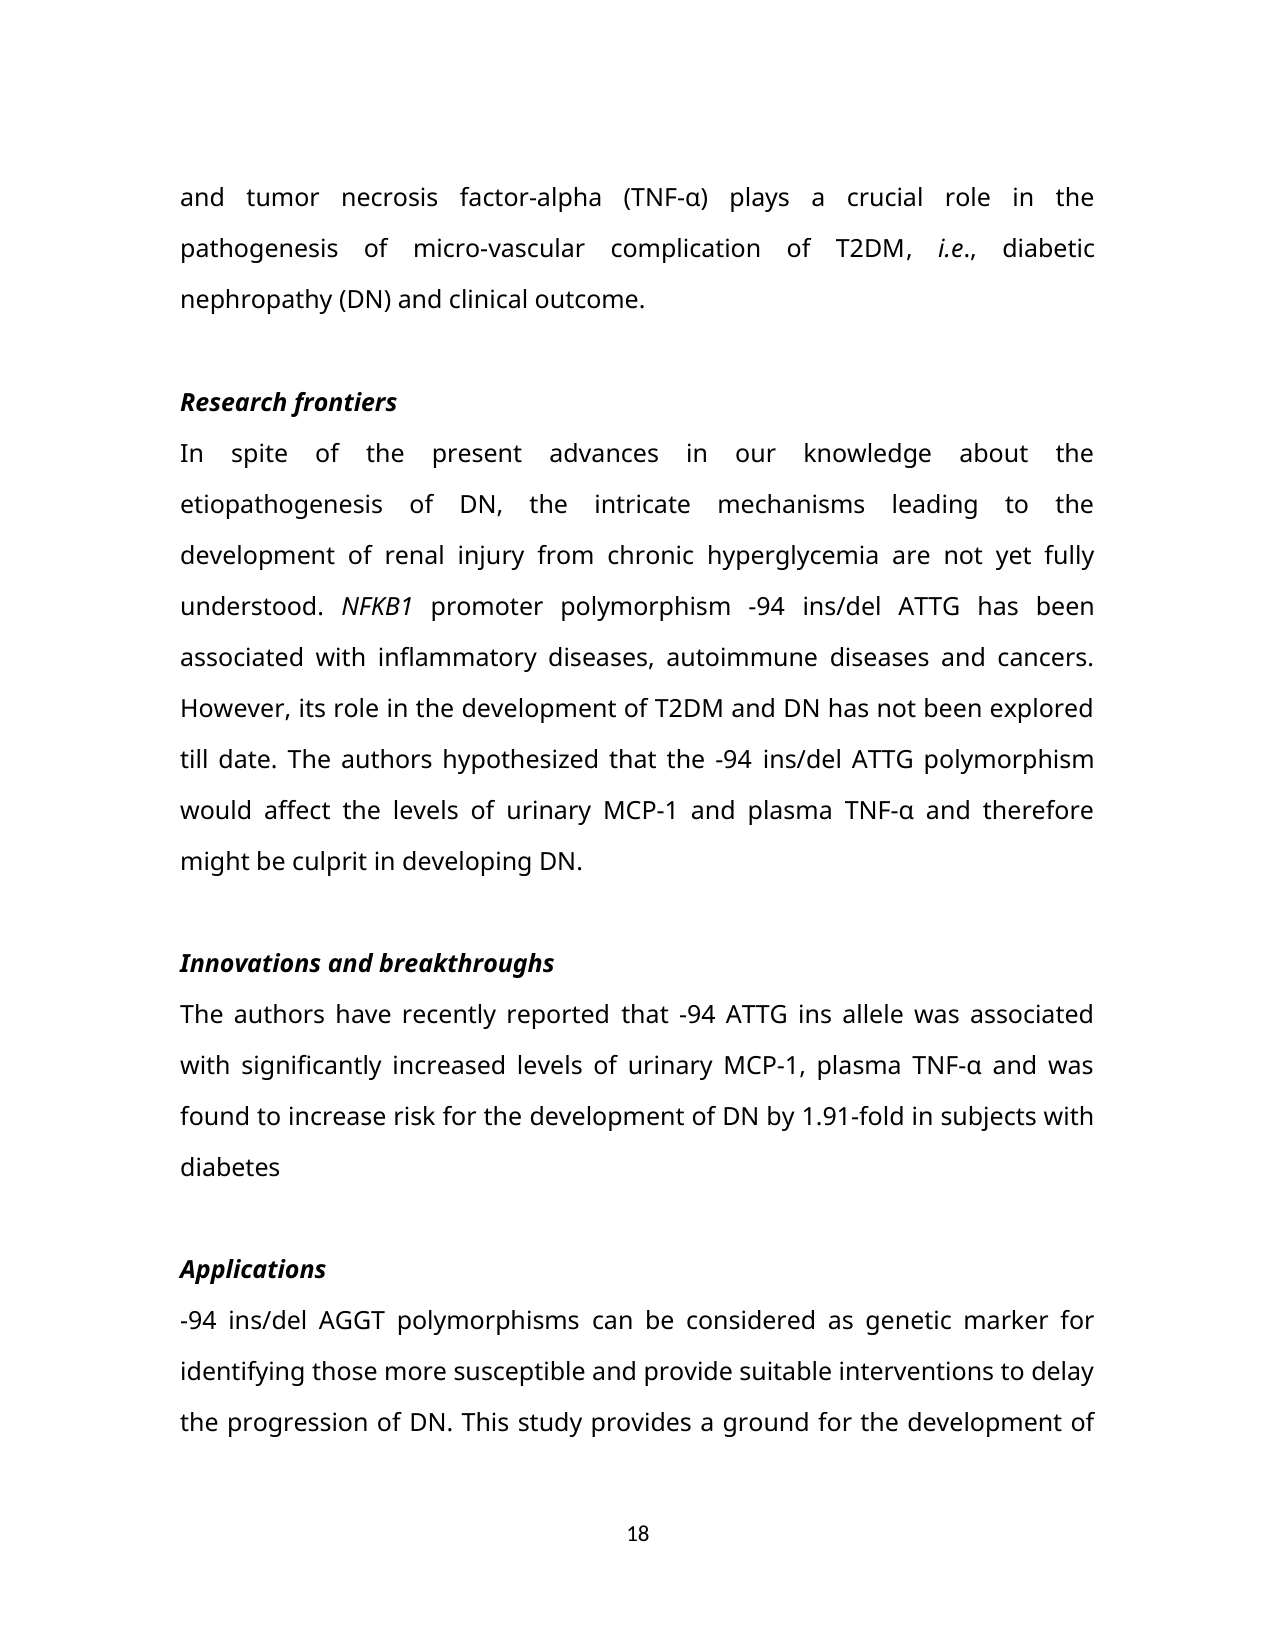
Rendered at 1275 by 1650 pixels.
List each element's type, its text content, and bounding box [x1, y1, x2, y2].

text The authors have recently reported that -94 ATTG ins allele was associated with significantly increased levels of urinary MCP-1, plasma TNF-α and was found to increase risk for the development of DN by 1.91-fold in subjects with diabetes [180, 997, 1095, 1184]
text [180, 180, 1095, 316]
text Applications [180, 1252, 1095, 1286]
text In spite of the present advances in our knowledge about the etiopathogenesis of DN, the intricate mechanisms leading to the development of renal injury from chronic hyperglycemia are not yet fully understood. NFKB1 promoter polymorphism -94 ins/del ATTG has been associated with inflammatory diseases, autoimmune diseases and cancers. However, its role in the development of T2DM and DN has not been explored till date. The authors hypothesized that the -94 ins/del ATTG polymorphism would affect the levels of urinary MCP-1 and plasma TNF-α and therefore might be culprit in developing DN. [180, 435, 1095, 878]
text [180, 1303, 1095, 1439]
text Innovations and breakthroughs [180, 946, 1095, 980]
text Research frontiers [180, 384, 1095, 418]
